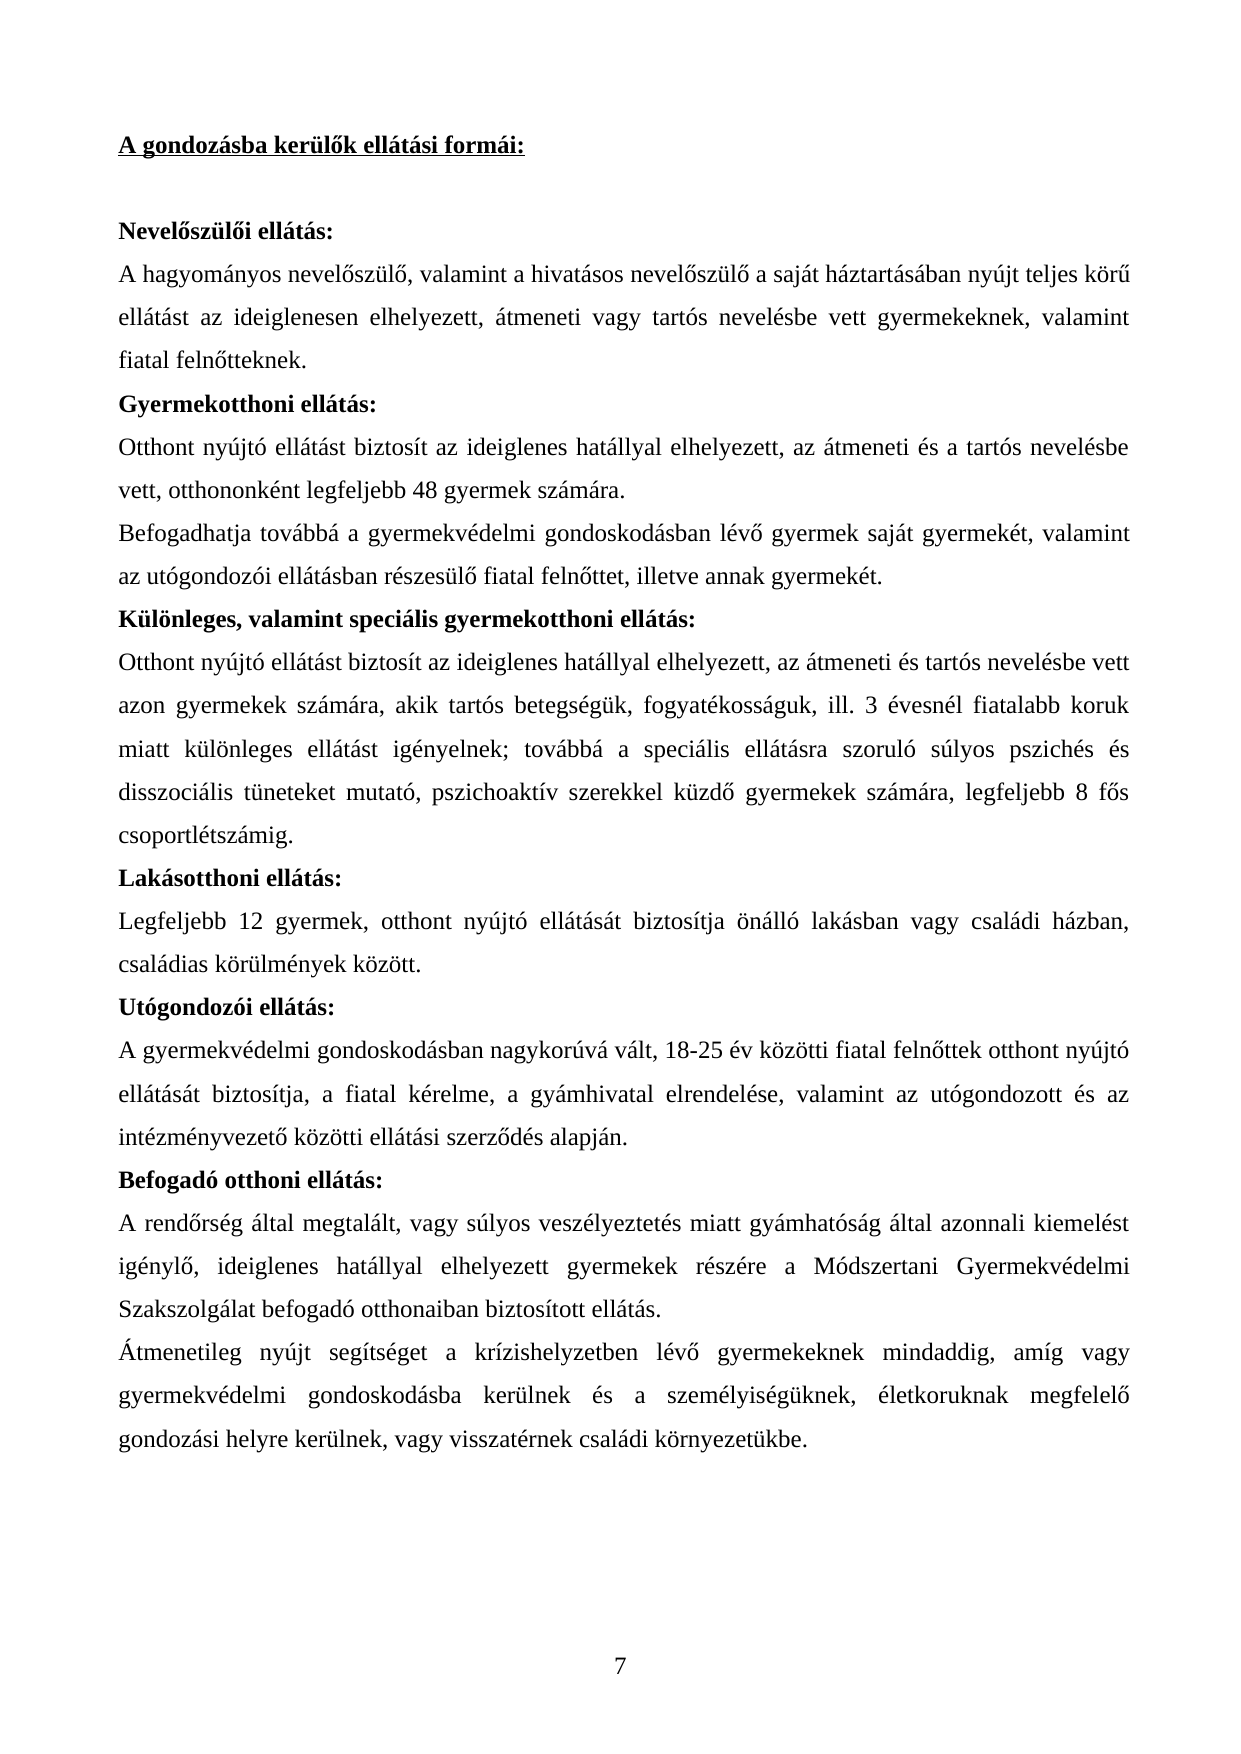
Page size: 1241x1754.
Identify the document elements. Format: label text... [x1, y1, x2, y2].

text A rendőrség által megtalált, vagy súlyos veszélyeztetés miatt gyámhatóság által azonnali kiemelést igénylő, ideiglenes hatállyal elhelyezett gyermekek részére a Módszertani Gyermekvédelmi Szakszolgálat befogadó otthonaiban biztosított ellátás. [118, 1208, 1131, 1323]
text Befogadó otthoni ellátás: [118, 1165, 1131, 1194]
text Lakásotthoni ellátás: [118, 863, 1131, 892]
text Befogadhatja továbbá a gyermekvédelmi gondoskodásban lévő gyermek saját gyermekét, valamint az utógondozói ellátásban részesülő fiatal felnőttet, illetve annak gyermekét. [118, 518, 1131, 590]
text Nevelőszülői ellátás: [118, 216, 1131, 245]
text Különleges, valamint speciális gyermekotthoni ellátás: [118, 604, 1131, 633]
text A gyermekvédelmi gondoskodásban nagykorúvá vált, 18-25 év közötti fiatal felnőttek otthont nyújtó ellátását biztosítja, a fiatal kérelme, a gyámhivatal elrendelése, valamint az utógondozott és az intézményvezető közötti ellátási szerződés alapján. [118, 1036, 1131, 1151]
text Gyermekotthoni ellátás: [118, 389, 1131, 417]
text A hagyományos nevelőszülő, valamint a hivatásos nevelőszülő a saját háztartásában nyújt teljes körű ellátást az ideiglenesen elhelyezett, átmeneti vagy tartós nevelésbe vett gyermekeknek, valamint fiatal felnőtteknek. [118, 259, 1131, 374]
text A gondozásba kerülők ellátási formái: [118, 130, 1131, 159]
text Legfeljebb 12 gyermek, otthont nyújtó ellátását biztosítja önálló lakásban vagy családi házban, családias körülmények között. [118, 906, 1131, 978]
text Átmenetileg nyújt segítséget a krízishelyzetben lévő gyermekeknek mindaddig, amíg vagy gyermekvédelmi gondoskodásba kerülnek és a személyiségüknek, életkoruknak megfelelő gondozási helyre kerülnek, vagy visszatérnek családi környezetükbe. [118, 1337, 1131, 1452]
text Otthont nyújtó ellátást biztosít az ideiglenes hatállyal elhelyezett, az átmeneti és a tartós nevelésbe vett, otthononként legfeljebb 48 gyermek számára. [118, 432, 1131, 504]
text Utógondozói ellátás: [118, 992, 1131, 1021]
text Otthont nyújtó ellátást biztosít az ideiglenes hatállyal elhelyezett, az átmeneti és tartós nevelésbe vett azon gyermekek számára, akik tartós betegségük, fogyatékosságuk, ill. 3 évesnél fiatalabb koruk miatt különleges ellátást igényelnek; továbbá a speciális ellátásra szoruló súlyos pszichés és disszociális tüneteket mutató, pszichoaktív szerekkel küzdő gyermekek számára, legfeljebb 8 fős csoportlétszámig. [118, 647, 1131, 849]
